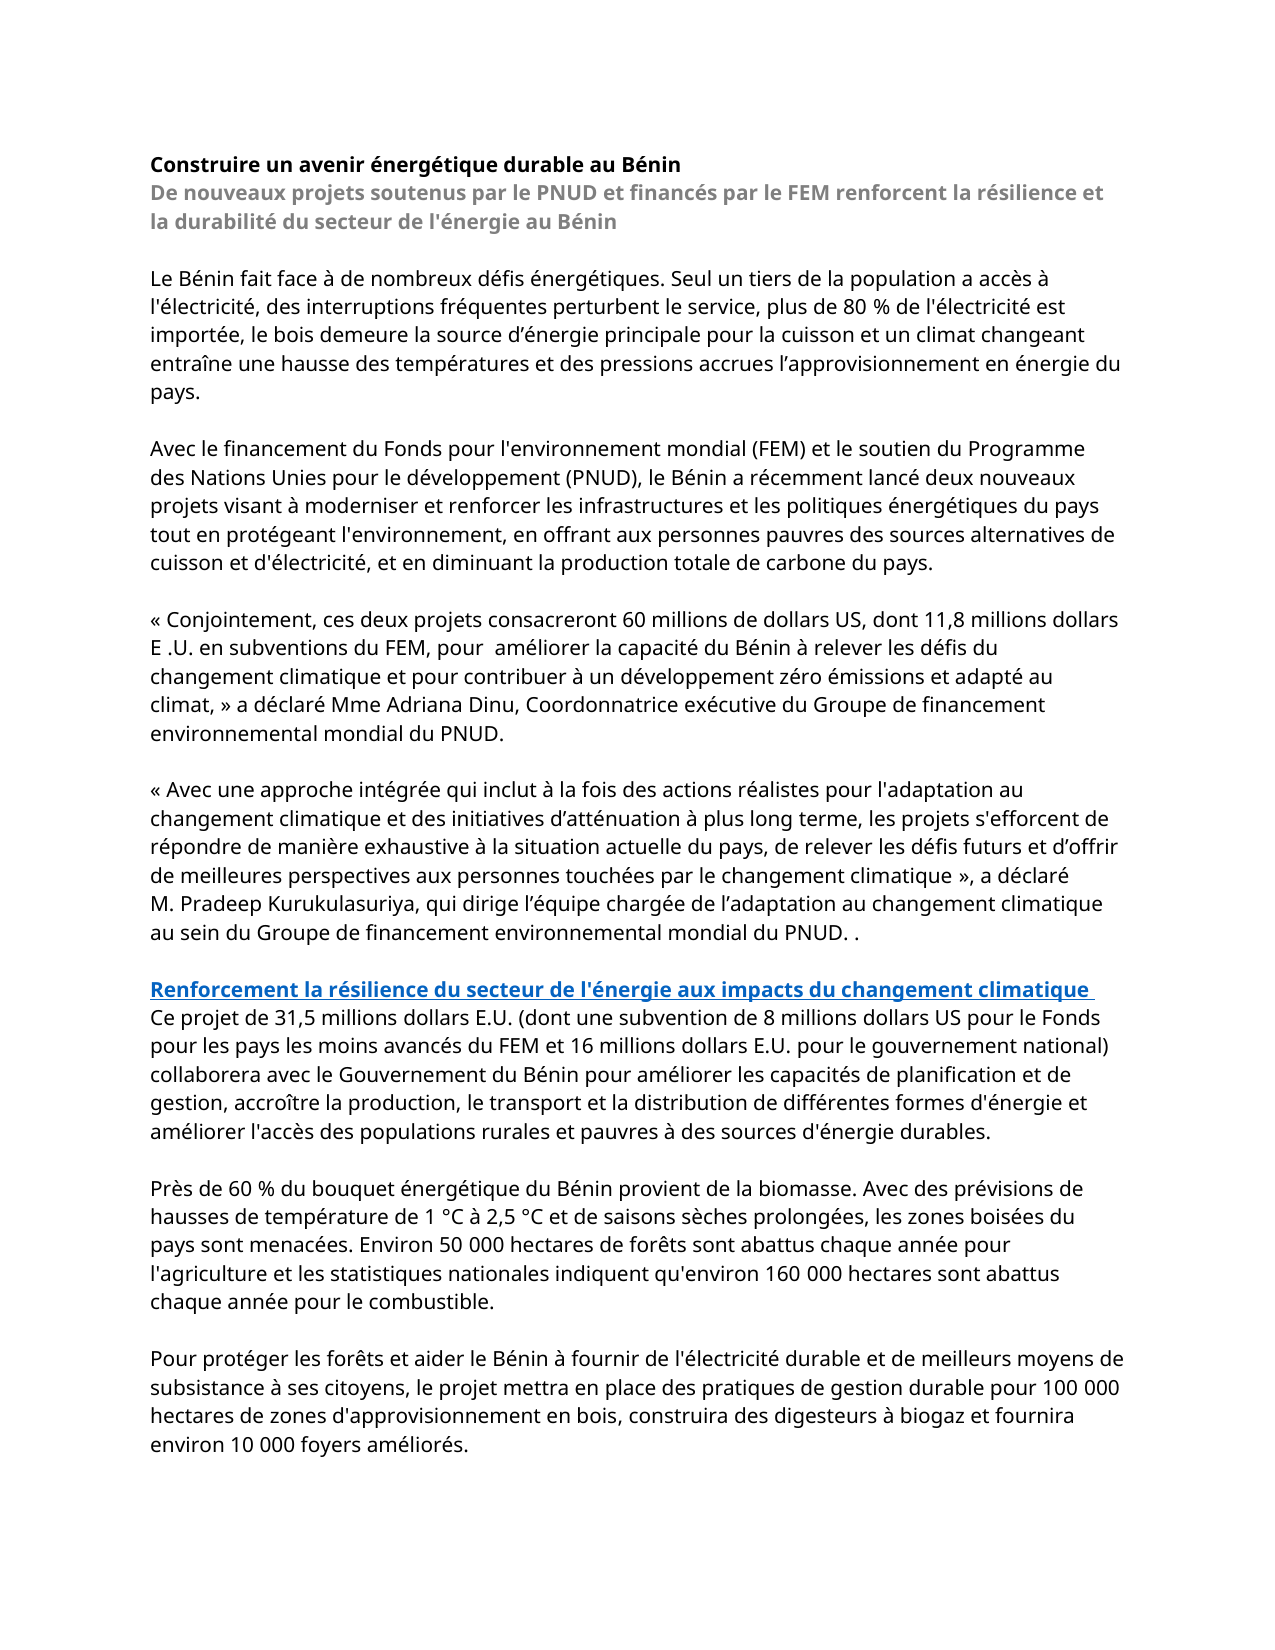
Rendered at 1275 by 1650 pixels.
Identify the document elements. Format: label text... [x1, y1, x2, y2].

text « Conjointement, ces deux projets consacreront 60 millions de dollars US, dont 11,8 millions dollars E .U. en subventions du FEM, pour améliorer la capacité du Bénin à relever les défis du changement climatique et pour contribuer à un développement zéro émissions et adapté au climat, » a déclaré Mme Adriana Dinu, Coordonnatrice exécutive du Groupe de financement environnemental mondial du PNUD. [150, 605, 1125, 747]
text Pour protéger les forêts et aider le Bénin à fournir de l'électricité durable et de meilleurs moyens de subsistance à ses citoyens, le projet mettra en place des pratiques de gestion durable pour 100 000 hectares de zones d'approvisionnement en bois, construira des digesteurs à biogaz et fournira environ 10 000 foyers améliorés. [150, 1344, 1125, 1458]
text Ce projet de 31,5 millions dollars E.U. (dont une subvention de 8 millions dollars US pour le Fonds pour les pays les moins avancés du FEM et 16 millions dollars E.U. pour le gouvernement national) collaborera avec le Gouvernement du Bénin pour améliorer les capacités de planification et de gestion, accroître la production, le transport et la distribution de différentes formes d'énergie et améliorer l'accès des populations rurales et pauvres à des sources d'énergie durables. [150, 1003, 1125, 1145]
text « Avec une approche intégrée qui inclut à la fois des actions réalistes pour l'adaptation au changement climatique et des initiatives d’atténuation à plus long terme, les projets s'efforcent de répondre de manière exhaustive à la situation actuelle du pays, de relever les défis futurs et d’offrir de meilleures perspectives aux personnes touchées par le changement climatique », a déclaré M. Pradeep Kurukulasuriya, qui dirige l’équipe chargée de l’adaptation au changement climatique au sein du Groupe de financement environnemental mondial du PNUD. . [150, 776, 1125, 946]
text Près de 60 % du bouquet énergétique du Bénin provient de la biomasse. Avec des prévisions de hausses de température de 1 °C à 2,5 °C et de saisons sèches prolongées, les zones boisées du pays sont menacées. Environ 50 000 hectares de forêts sont abattus chaque année pour l'agriculture et les statistiques nationales indiquent qu'environ 160 000 hectares sont abattus chaque année pour le combustible. [150, 1174, 1125, 1316]
text Le Bénin fait face à de nombreux défis énergétiques. Seul un tiers de la population a accès à l'électricité, des interruptions fréquentes perturbent le service, plus de 80 % de l'électricité est importée, le bois demeure la source d’énergie principale pour la cuisson et un climat changeant entraîne une hausse des températures et des pressions accrues l’approvisionnement en énergie du pays. [150, 264, 1125, 406]
text De nouveaux projets soutenus par le PNUD et financés par le FEM renforcent la résilience et la durabilité du secteur de l'énergie au Bénin [150, 178, 1125, 235]
text Construire un avenir énergétique durable au Bénin [150, 150, 1125, 178]
text Avec le financement du Fonds pour l'environnement mondial (FEM) et le soutien du Programme des Nations Unies pour le développement (PNUD), le Bénin a récemment lancé deux nouveaux projets visant à moderniser et renforcer les infrastructures et les politiques énergétiques du pays tout en protégeant l'environnement, en offrant aux personnes pauvres des sources alternatives de cuisson et d'électricité, et en diminuant la production totale de carbone du pays. [150, 434, 1125, 577]
text Renforcement la résilience du secteur de l'énergie aux impacts du changement climatique [150, 975, 1125, 1003]
